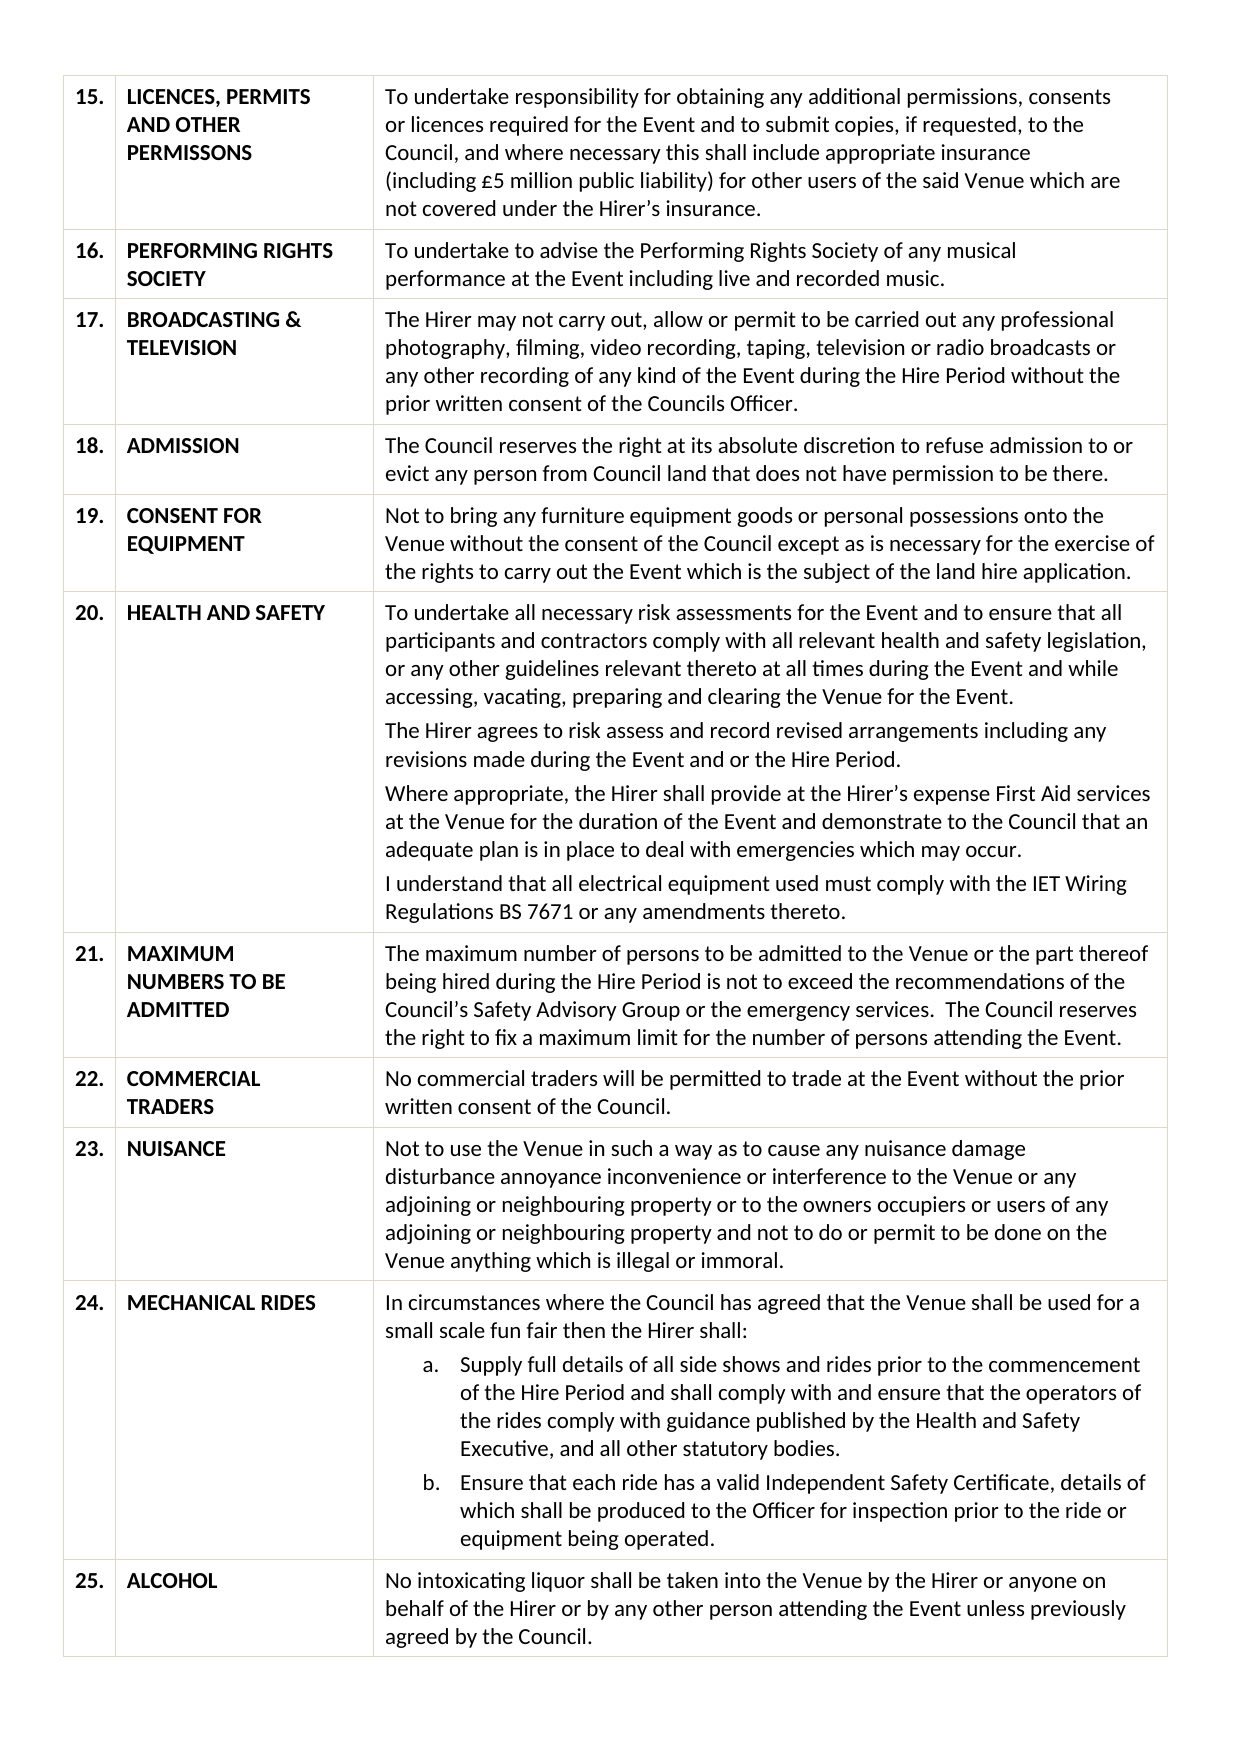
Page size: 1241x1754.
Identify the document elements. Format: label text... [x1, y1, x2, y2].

table_cell To undertake to advise the Performing Rights Society of any musical performance at the Event including live and recorded music. [374, 230, 1167, 298]
table_cell COMMERCIAL TRADERS [116, 1058, 373, 1127]
table_cell [64, 495, 115, 591]
table_cell [64, 1128, 115, 1280]
table_cell MAXIMUM NUMBERS TO BE ADMITTED [116, 933, 373, 1057]
table_cell To undertake all necessary risk assessments for the Event and to ensure that all participants and contractors comply with all relevant health and safety legislation, or any other guidelines relevant thereto at all times during the Event and while accessing, vacating, preparing and clearing the Venue for the Event. The Hirer agrees to risk assess and record revised arrangements including any revisions made during the Event and or the Hire Period. Where appropriate, the Hirer shall provide at the Hirer’s expense First Aid services at the Venue for the duration of the Event and demonstrate to the Council that an adequate plan is in place to deal with emergencies which may occur. I understand that all electrical equipment used must comply with the IET Wiring Regulations BS 7671 or any amendments thereto. [374, 592, 1167, 932]
table_cell No intoxicating liquor shall be taken into the Venue by the Hirer or anyone on behalf of the Hirer or by any other person attending the Event unless previously agreed by the Council. [374, 1560, 1167, 1656]
table_cell To undertake responsibility for obtaining any additional permissions, consents or licences required for the Event and to submit copies, if requested, to the Council, and where necessary this shall include appropriate insurance (including £5 million public liability) for other users of the said Venue which are not covered under the Hirer’s insurance. [374, 76, 1167, 229]
table_cell [64, 1560, 115, 1656]
table_cell HEALTH AND SAFETY [116, 592, 373, 932]
table_cell PERFORMING RIGHTS SOCIETY [116, 230, 373, 298]
table_cell [64, 592, 115, 932]
table_cell [64, 76, 115, 229]
table_cell [64, 1281, 115, 1559]
table_cell NUISANCE [116, 1128, 373, 1280]
table_cell Not to bring any furniture equipment goods or personal possessions onto the Venue without the consent of the Council except as is necessary for the exercise of the rights to carry out the Event which is the subject of the land hire application. [374, 495, 1167, 591]
table_cell [64, 425, 115, 493]
table_cell Not to use the Venue in such a way as to cause any nuisance damage disturbance annoyance inconvenience or interference to the Venue or any adjoining or neighbouring property or to the owners occupiers or users of any adjoining or neighbouring property and not to do or permit to be done on the Venue anything which is illegal or immoral. [374, 1128, 1167, 1280]
table_cell [64, 1058, 115, 1127]
table_cell [64, 933, 115, 1057]
table_cell The Hirer may not carry out, allow or permit to be carried out any professional photography, filming, video recording, taping, television or radio broadcasts or any other recording of any kind of the Event during the Hire Period without the prior written consent of the Councils Officer. [374, 299, 1167, 424]
table_cell CONSENT FOR EQUIPMENT [116, 495, 373, 591]
table_cell The maximum number of persons to be admitted to the Venue or the part thereof being hired during the Hire Period is not to exceed the recommendations of the Council’s Safety Advisory Group or the emergency services. The Council reserves the right to fix a maximum limit for the number of persons attending the Event. [374, 933, 1167, 1057]
table_cell ALCOHOL [116, 1560, 373, 1656]
table_cell [64, 230, 115, 298]
table_cell MECHANICAL RIDES [116, 1281, 373, 1559]
table_cell [64, 299, 115, 424]
table_cell ADMISSION [116, 425, 373, 493]
table_cell BROADCASTING & TELEVISION [116, 299, 373, 424]
table_cell In circumstances where the Council has agreed that the Venue shall be used for a small scale fun fair then the Hirer shall: Supply full details of all side shows and rides prior to the commencement of the Hire Period and shall comply with and ensure that the operators of the rides comply with guidance published by the Health and Safety Executive, and all other statutory bodies. Ensure that each ride has a valid Independent Safety Certificate, details of which shall be produced to the Officer for inspection prior to the ride or equipment being operated. [374, 1281, 1167, 1559]
table_cell No commercial traders will be permitted to trade at the Event without the prior written consent of the Council. [374, 1058, 1167, 1127]
table_cell LICENCES, PERMITS AND OTHER PERMISSONS [116, 76, 373, 229]
table_cell The Council reserves the right at its absolute discretion to refuse admission to or evict any person from Council land that does not have permission to be there. [374, 425, 1167, 493]
